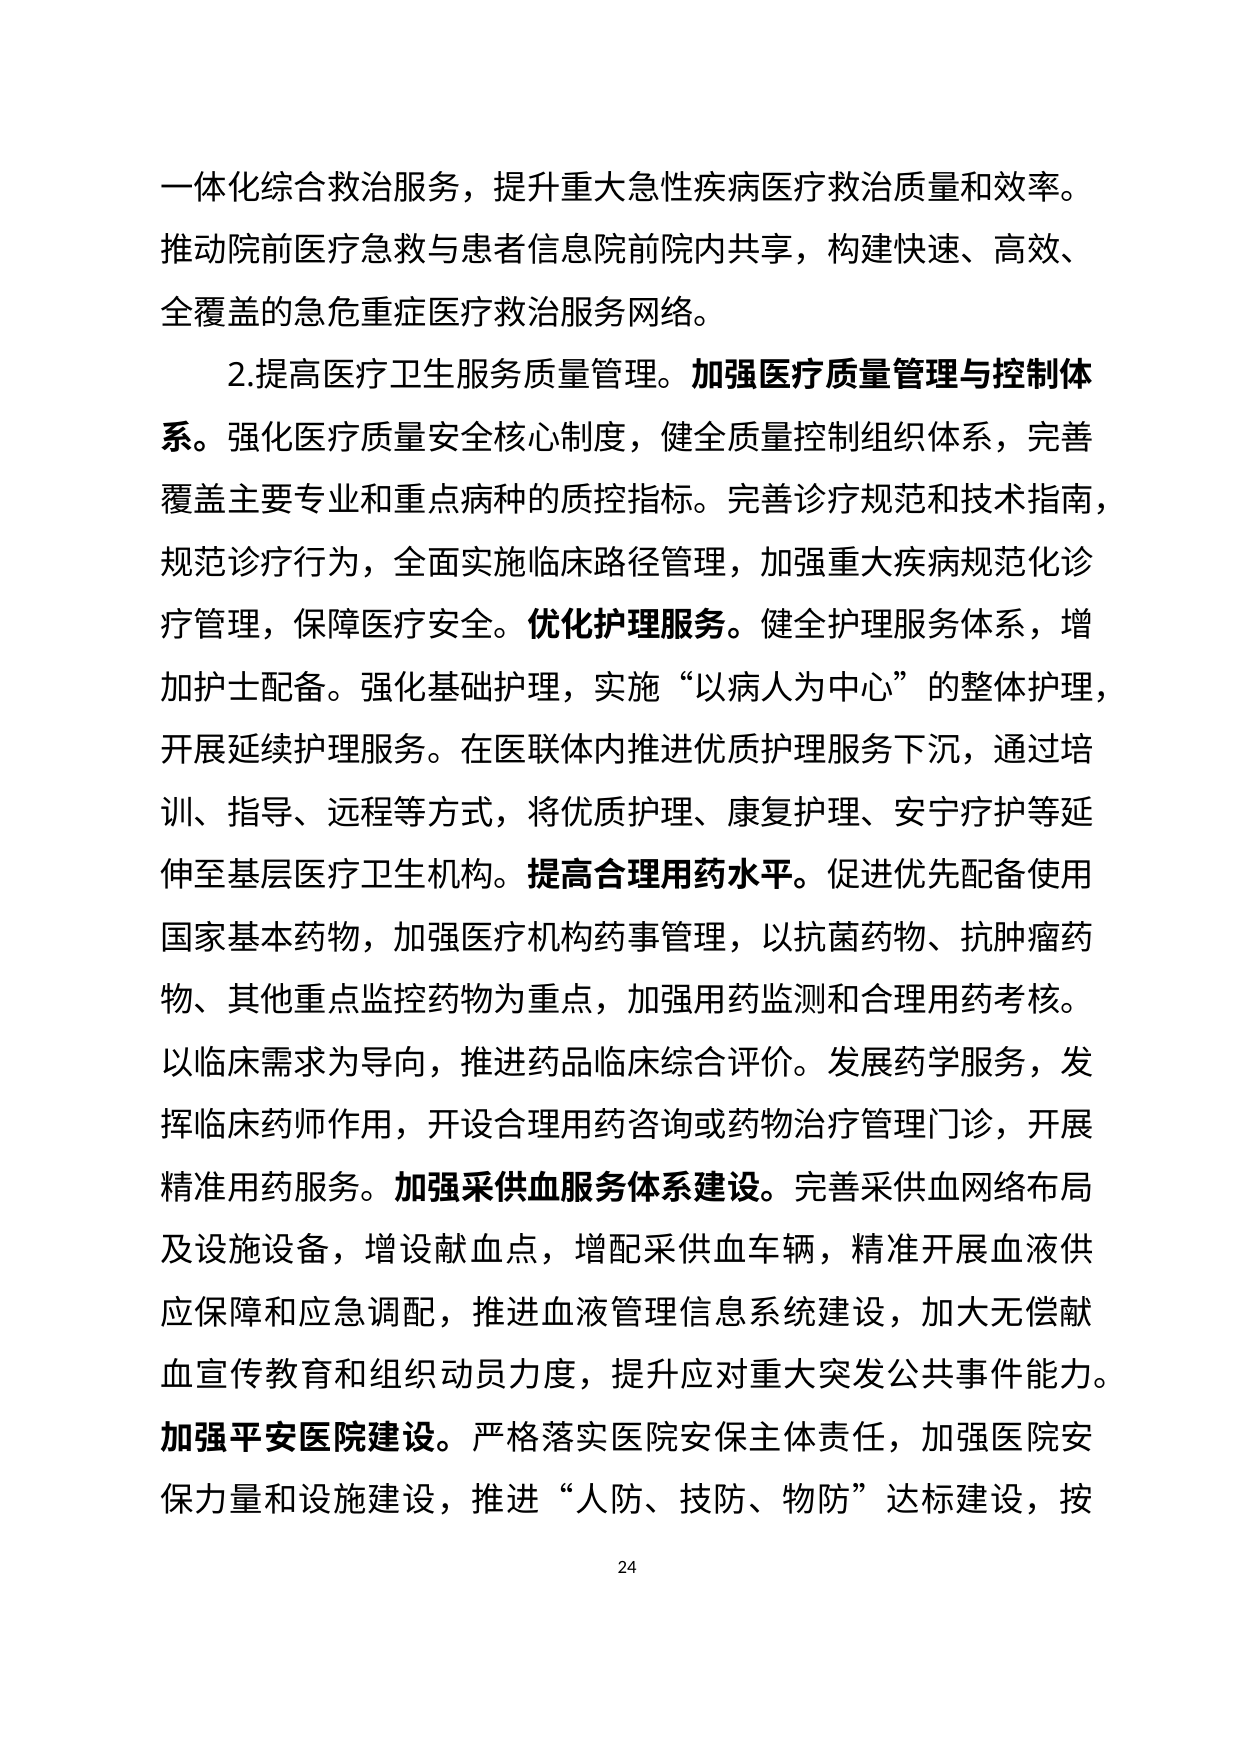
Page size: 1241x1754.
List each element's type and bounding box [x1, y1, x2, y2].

text [160, 149, 1093, 337]
text [160, 337, 1093, 1524]
